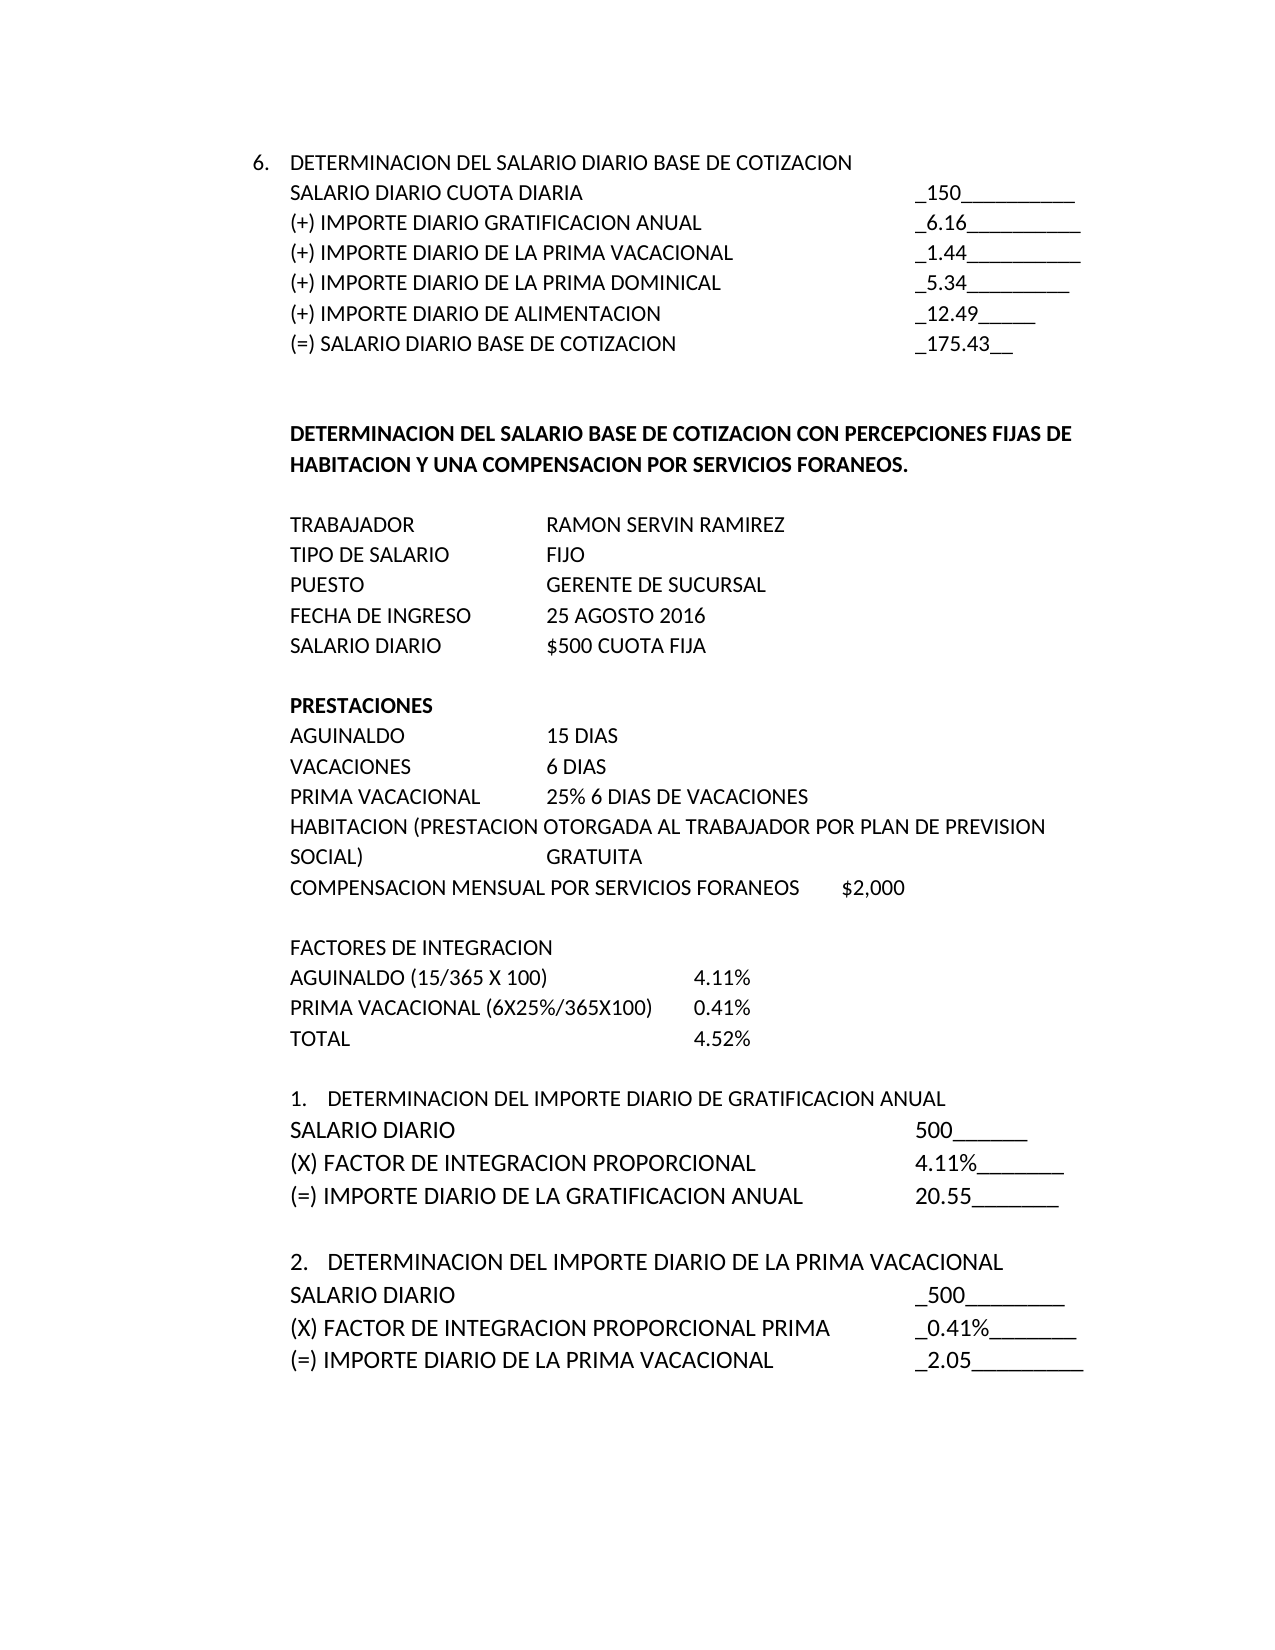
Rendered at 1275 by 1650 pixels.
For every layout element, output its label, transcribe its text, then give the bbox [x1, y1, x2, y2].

list FECHA DE INGRESO 25 AGOSTO 2016 [290, 601, 1098, 629]
list HABITACION (PRESTACION OTORGADA AL TRABAJADOR POR PLAN DE PREVISION SOCIAL) GRATUITA [290, 812, 1098, 870]
list SALARIO DIARIO _500________ [290, 1279, 1098, 1309]
list PUESTO GERENTE DE SUCURSAL [290, 571, 1098, 598]
list FACTORES DE INTEGRACION [290, 933, 1098, 961]
list (X) FACTOR DE INTEGRACION PROPORCIONAL 4.11%_______ [290, 1147, 1098, 1178]
list (+) IMPORTE DIARIO DE ALIMENTACION _12.49_____ [290, 299, 1098, 327]
list SALARIO DIARIO $500 CUOTA FIJA [290, 631, 1098, 659]
list SALARIO DIARIO 500______ [290, 1114, 1098, 1145]
list (=) IMPORTE DIARIO DE LA PRIMA VACACIONAL _2.05_________ [290, 1345, 1098, 1375]
list (+) IMPORTE DIARIO DE LA PRIMA DOMINICAL _5.34_________ [290, 268, 1098, 296]
list (+) IMPORTE DIARIO DE LA PRIMA VACACIONAL _1.44__________ [290, 238, 1098, 266]
list DETERMINACION DEL SALARIO DIARIO BASE DE COTIZACION [252, 148, 1098, 176]
list (=) SALARIO DIARIO BASE DE COTIZACION _175.43__ [290, 329, 1098, 357]
list DETERMINACION DEL IMPORTE DIARIO DE LA PRIMA VACACIONAL [290, 1246, 1098, 1276]
list DETERMINACION DEL IMPORTE DIARIO DE GRATIFICACION ANUAL [290, 1084, 1098, 1112]
list TOTAL 4.52% [290, 1024, 1098, 1052]
list (X) FACTOR DE INTEGRACION PROPORCIONAL PRIMA _0.41%_______ [290, 1312, 1098, 1342]
list PRIMA VACACIONAL (6X25%/365X100) 0.41% [290, 993, 1098, 1021]
list DETERMINACION DEL SALARIO BASE DE COTIZACION CON PERCEPCIONES FIJAS DE HABITACION Y UNA COMPENSACION POR SERVICIOS FORANEOS. [290, 419, 1098, 478]
list (=) IMPORTE DIARIO DE LA GRATIFICACION ANUAL 20.55_______ [290, 1180, 1098, 1211]
list COMPENSACION MENSUAL POR SERVICIOS FORANEOS $2,000 [290, 873, 1098, 901]
list AGUINALDO 15 DIAS [290, 722, 1098, 749]
list TRABAJADOR RAMON SERVIN RAMIREZ [290, 510, 1098, 538]
list PRIMA VACACIONAL 25% 6 DIAS DE VACACIONES [290, 782, 1098, 810]
list (+) IMPORTE DIARIO GRATIFICACION ANUAL _6.16__________ [290, 208, 1098, 236]
list VACACIONES 6 DIAS [290, 752, 1098, 780]
list PRESTACIONES [290, 691, 1098, 719]
list TIPO DE SALARIO FIJO [290, 540, 1098, 568]
list AGUINALDO (15/365 X 100) 4.11% [290, 963, 1098, 991]
list SALARIO DIARIO CUOTA DIARIA _150__________ [290, 178, 1098, 206]
